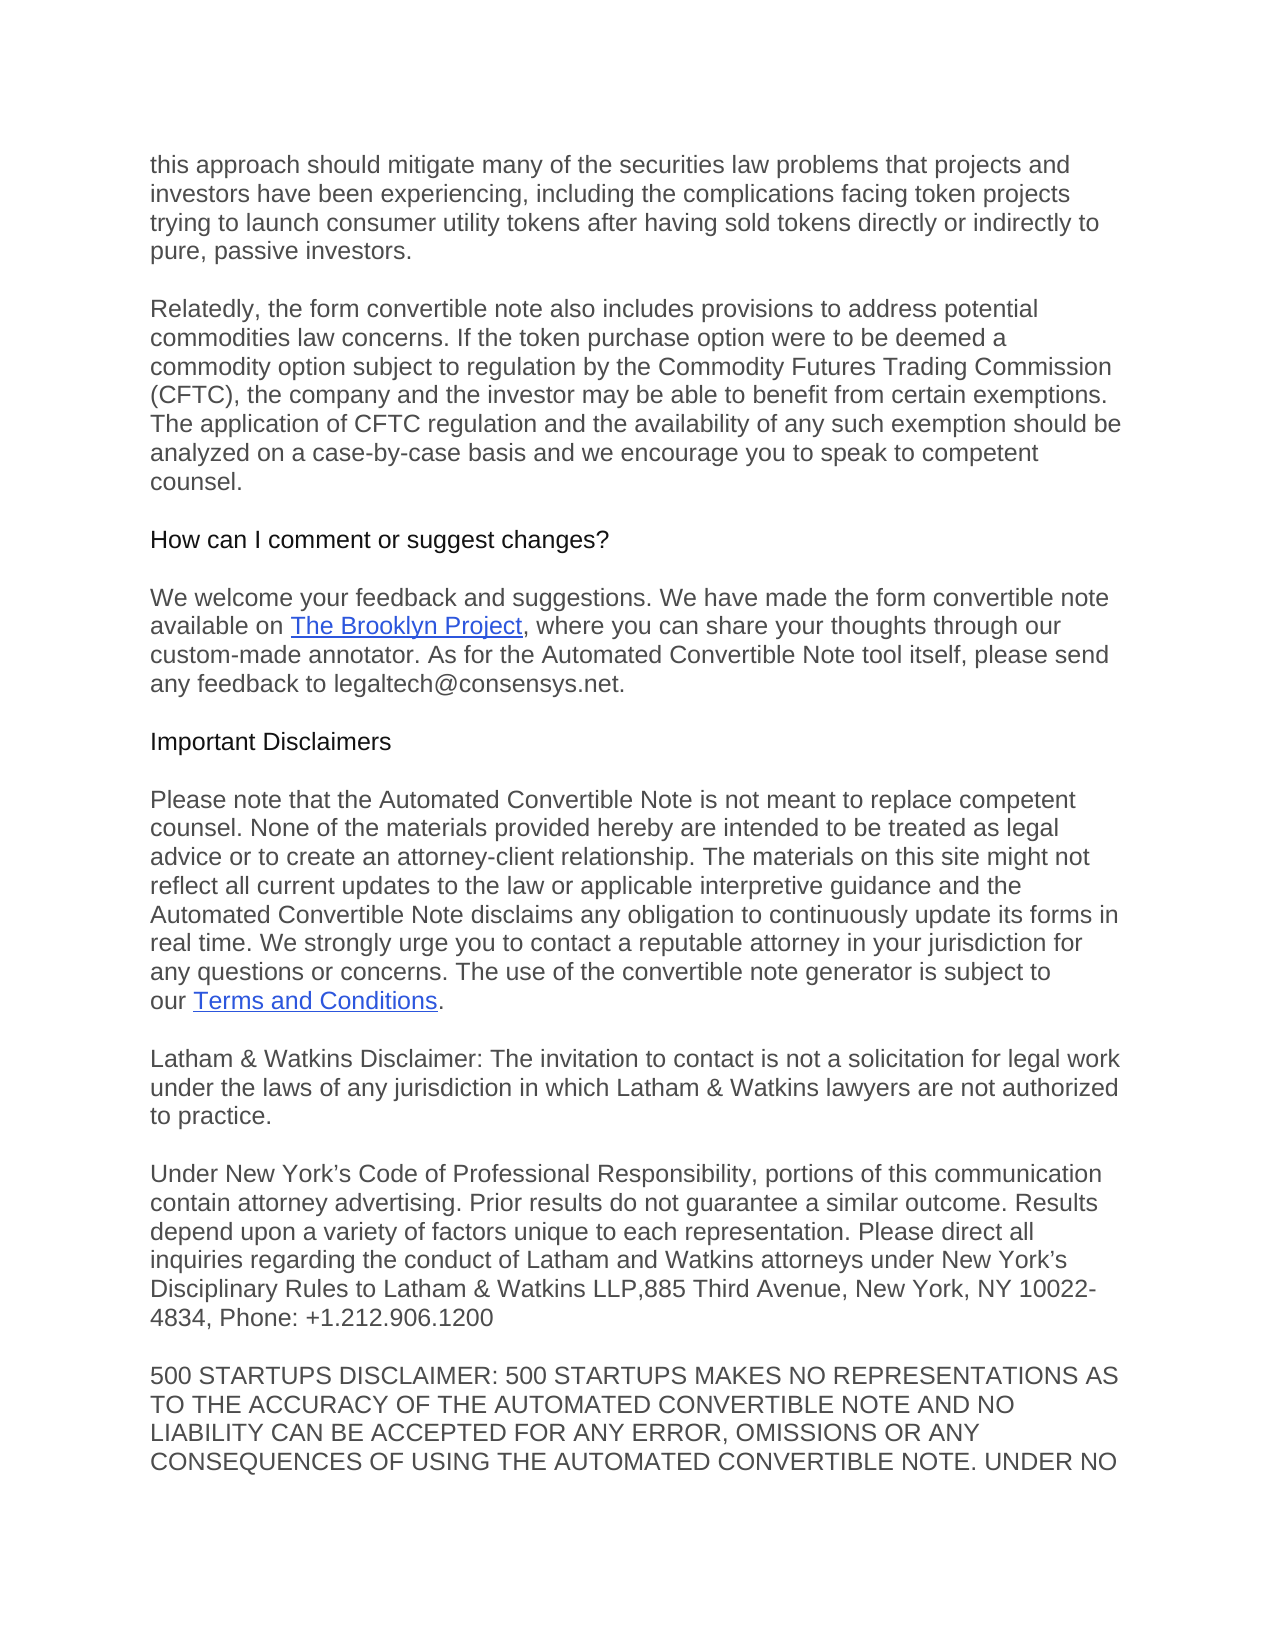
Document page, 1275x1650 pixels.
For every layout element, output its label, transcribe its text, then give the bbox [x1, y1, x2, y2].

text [150, 150, 1125, 265]
text Under New York’s Code of Professional Responsibility, portions of this communication contain attorney advertising. Prior results do not guarantee a similar outcome. Results depend upon a variety of factors unique to each representation. Please direct all inquiries regarding the conduct of Latham and Watkins attorneys under New York’s Disciplinary Rules to Latham & Watkins LLP,885 Third Avenue, New York, NY 10022-4834, Phone: +1.212.906.1200 [150, 1159, 1125, 1332]
text Relatedly, the form convertible note also includes provisions to address potential commodities law concerns. If the token purchase option were to be deemed a commodity option subject to regulation by the Commodity Futures Trading Commission (CFTC), the company and the investor may be able to benefit from certain exemptions. The application of CFTC regulation and the availability of any such exemption should be analyzed on a case-by-case basis and we encourage you to speak to competent counsel. [150, 294, 1125, 495]
text Please note that the Automated Convertible Note is not meant to replace competent counsel. None of the materials provided hereby are intended to be treated as legal advice or to create an attorney-client relationship. The materials on this site might not reflect all current updates to the law or applicable interpretive guidance and the Automated Convertible Note disclaims any obligation to continuously update its forms in real time. We strongly urge you to contact a reputable attorney in your jurisdiction for any questions or concerns. The use of the convertible note generator is subject to our Terms and Conditions. [150, 784, 1125, 1014]
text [150, 1361, 1125, 1476]
text We welcome your feedback and suggestions. We have made the form convertible note available on The Brooklyn Project, where you can share your thoughts through our custom-made annotator. As for the Automated Convertible Note tool itself, please send any feedback to legaltech@consensys.net. [150, 582, 1125, 697]
text Important Disclaimers [150, 727, 1125, 755]
text Latham & Watkins Disclaimer: The invitation to contact is not a solicitation for legal work under the laws of any jurisdiction in which Latham & Watkins lawyers are not authorized to practice. [150, 1044, 1125, 1130]
text How can I comment or suggest changes? [150, 524, 1125, 553]
